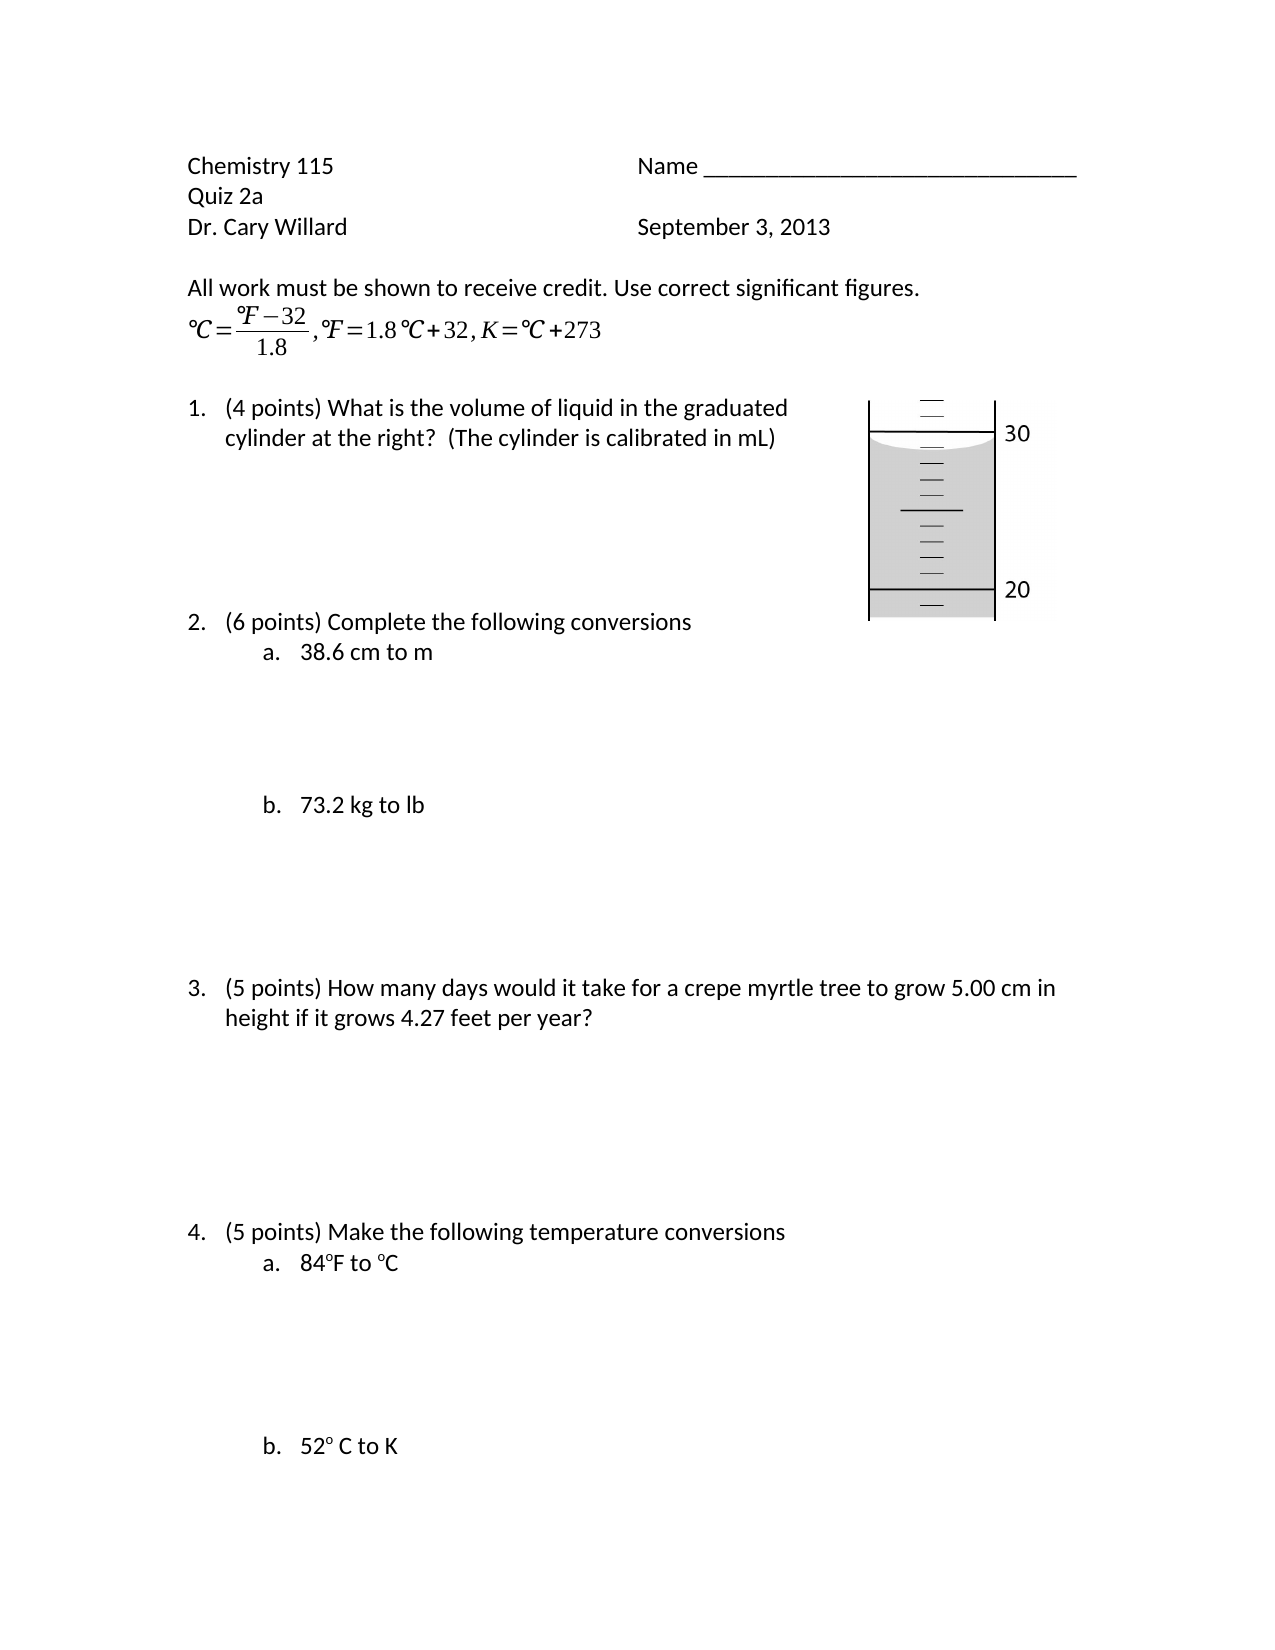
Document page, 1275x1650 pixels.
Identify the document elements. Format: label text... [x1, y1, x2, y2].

text Dr. Cary Willard September 3, 2013 [187, 211, 1087, 242]
list (5 points) Make the following temperature conversions [187, 1216, 1087, 1247]
list 73.2 kg to lb [262, 789, 1087, 819]
list 84oF to oC [262, 1247, 1087, 1277]
list (4 points) What is the volume of liquid in the graduated cylinder at the right? (The cylinder is calibrated in mL) [187, 392, 1087, 453]
list (5 points) How many days would it take for a crepe myrtle tree to grow 5.00 cm in height if it grows 4.27 feet per year? [187, 972, 1087, 1033]
list (6 points) Complete the following conversions [187, 606, 1087, 636]
text Quiz 2a [187, 181, 1087, 211]
list 38.6 cm to m [262, 636, 1087, 667]
list 52o C to K [262, 1430, 1087, 1460]
text All work must be shown to receive credit. Use correct significant figures. [187, 272, 1087, 362]
text Chemistry 115 Name ______________________________ [187, 150, 1087, 181]
picture [868, 400, 1058, 621]
